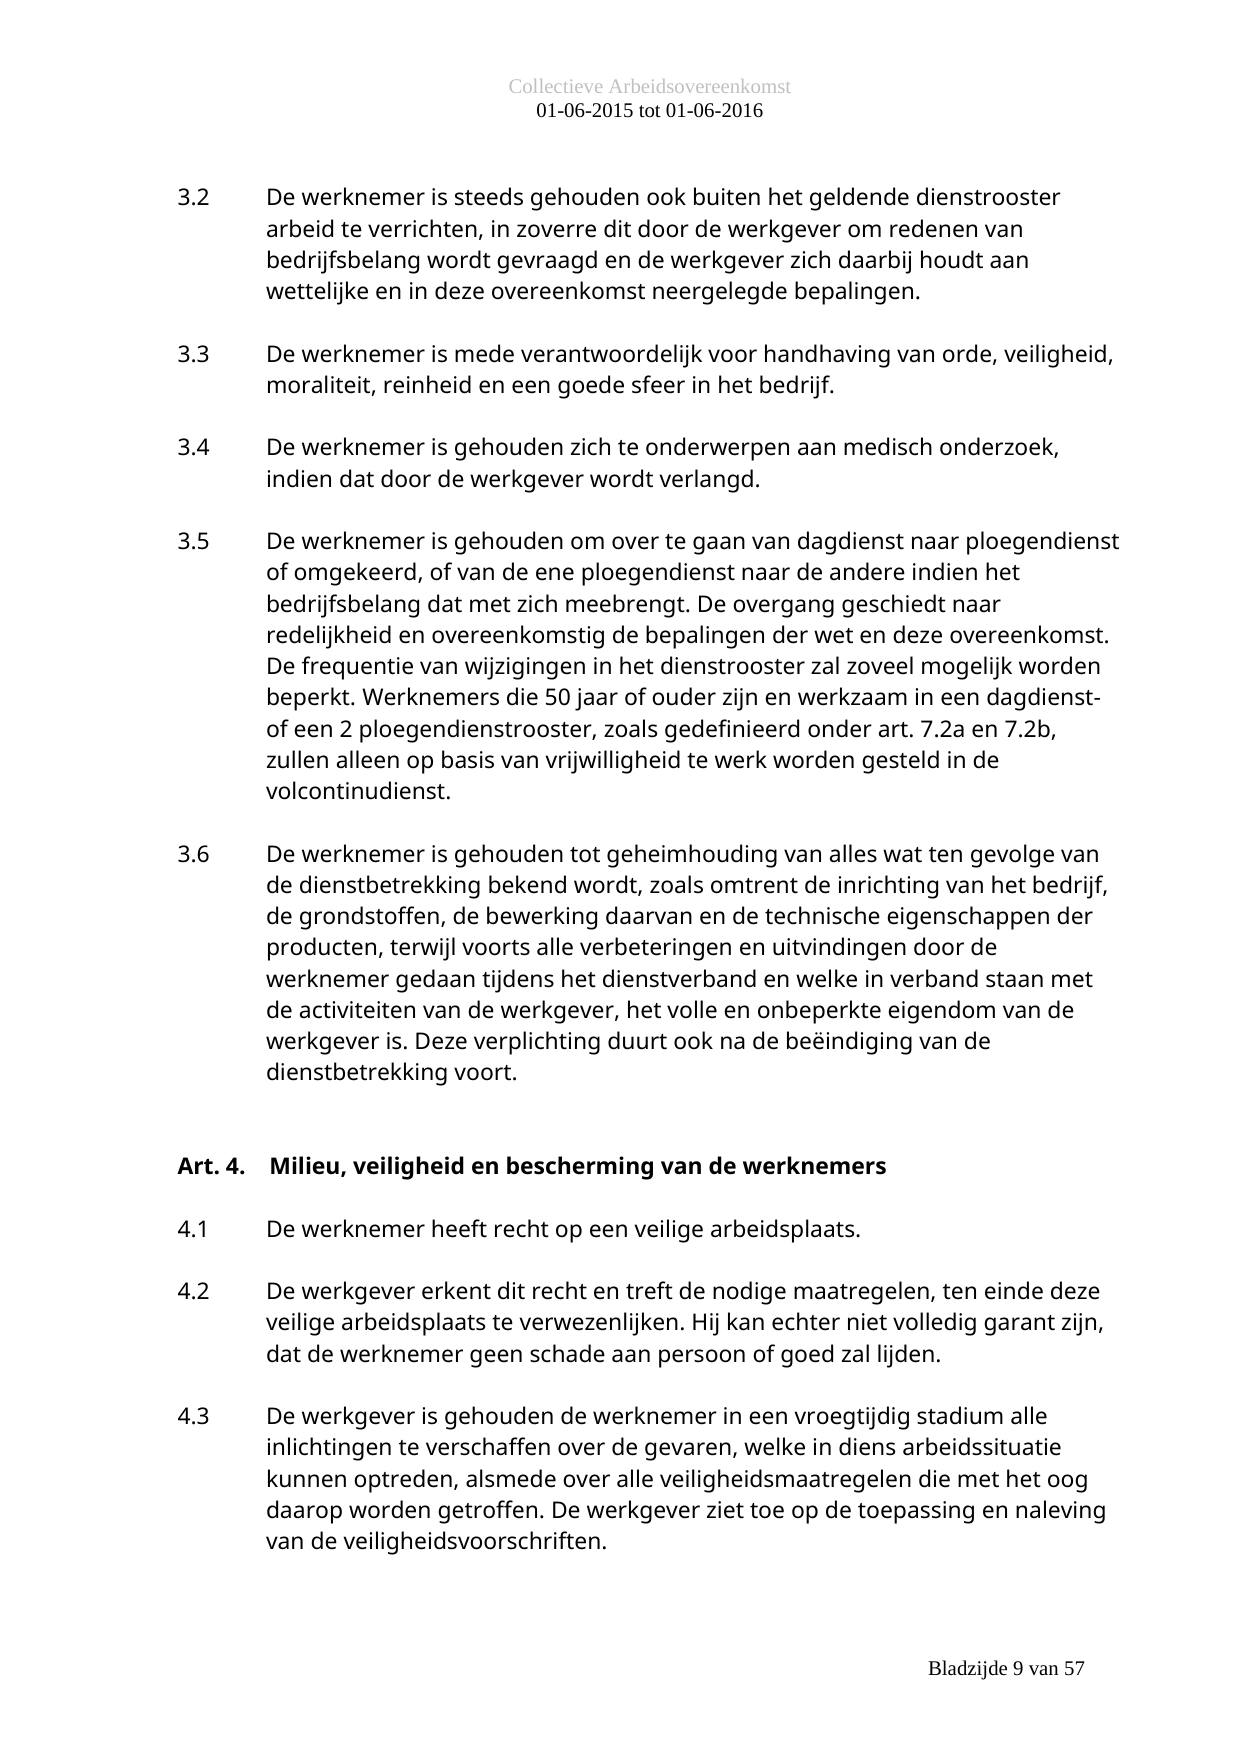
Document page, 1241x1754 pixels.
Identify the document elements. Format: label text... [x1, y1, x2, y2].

text 4.2 De werkgever erkent dit recht en treft de nodige maatregelen, ten einde deze veilige arbeidsplaats te verwezenlijken. Hij kan echter niet volledig garant zijn, dat de werknemer geen schade aan persoon of goed zal lijden. [177, 1275, 1122, 1369]
text 4.1 De werknemer heeft recht op een veilige arbeidsplaats. [177, 1212, 1122, 1244]
text 3.5 De werknemer is gehouden om over te gaan van dagdienst naar ploegendienst of omgekeerd, of van de ene ploegendienst naar de andere indien het bedrijfsbelang dat met zich meebrengt. De overgang geschiedt naar redelijkheid en overeenkomstig de bepalingen der wet en deze overeenkomst. De frequentie van wijzigingen in het dienstrooster zal zoveel mogelijk worden beperkt. Werknemers die 50 jaar of ouder zijn en werkzaam in een dagdienst- of een 2 ploegendienstrooster, zoals gedefinieerd onder art. 7.2a en 7.2b, zullen alleen op basis van vrijwilligheid te werk worden gesteld in de volcontinudienst. [177, 525, 1122, 806]
text 3.2 De werknemer is steeds gehouden ook buiten het geldende dienstrooster arbeid te verrichten, in zoverre dit door de werkgever om redenen van bedrijfsbelang wordt gevraagd en de werkgever zich daarbij houdt aan wettelijke en in deze overeenkomst neergelegde bepalingen. [177, 181, 1122, 306]
text Art. 4. Milieu, veiligheid en bescherming van de werknemers [177, 1150, 1122, 1181]
text 3.6 De werknemer is gehouden tot geheimhouding van alles wat ten gevolge van de dienstbetrekking bekend wordt, zoals omtrent de inrichting van het bedrijf, de grondstoffen, de bewerking daarvan en de technische eigenschappen der producten, terwijl voorts alle verbeteringen en uitvindingen door de werknemer gedaan tijdens het dienstverband en welke in verband staan met de activiteiten van de werkgever, het volle en onbeperkte eigendom van de werkgever is. Deze verplichting duurt ook na de beëindiging van de dienstbetrekking voort. [177, 837, 1122, 1087]
text 3.3 De werknemer is mede verantwoordelijk voor handhaving van orde, veiligheid, moraliteit, reinheid en een goede sfeer in het bedrijf. [177, 337, 1122, 400]
text 4.3 De werkgever is gehouden de werknemer in een vroegtijdig stadium alle inlichtingen te verschaffen over de gevaren, welke in diens arbeidssituatie kunnen optreden, alsmede over alle veiligheidsmaatregelen die met het oog daarop worden getroffen. De werkgever ziet toe op de toepassing en naleving van de veiligheidsvoorschriften. [177, 1400, 1122, 1556]
text 3.4 De werknemer is gehouden zich te onderwerpen aan medisch onderzoek, indien dat door de werkgever wordt verlangd. [177, 431, 1122, 494]
